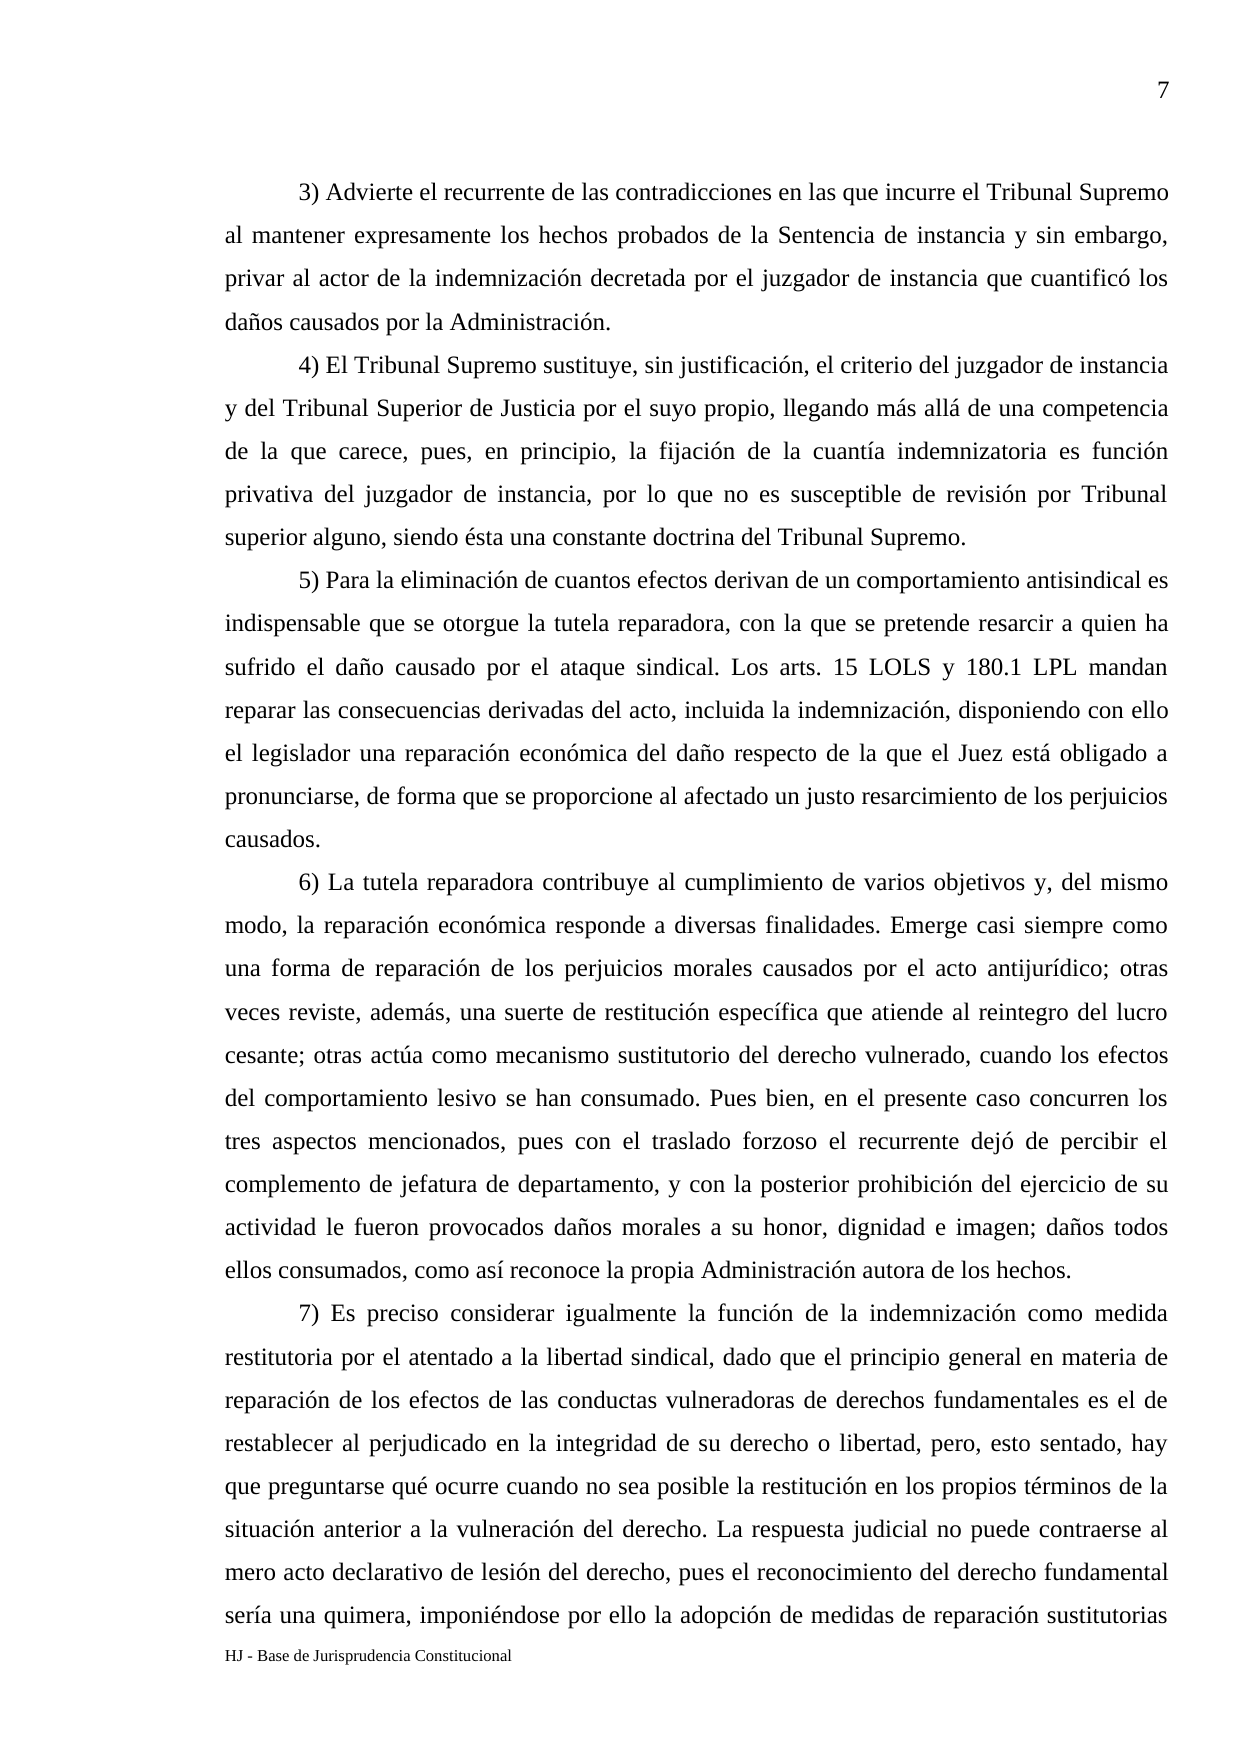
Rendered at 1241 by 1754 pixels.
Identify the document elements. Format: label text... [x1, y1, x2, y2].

text 6) La tutela reparadora contribuye al cumplimiento de varios objetivos y, del mismo modo, la reparación económica responde a diversas finalidades. Emerge casi siempre como una forma de reparación de los perjuicios morales causados por el acto antijurídico; otras veces reviste, además, una suerte de restitución específica que atiende al reintegro del lucro cesante; otras actúa como mecanismo sustitutorio del derecho vulnerado, cuando los efectos del comportamiento lesivo se han consumado. Pues bien, en el presente caso concurren los tres aspectos mencionados, pues con el traslado forzoso el recurrente dejó de percibir el complemento de jefatura de departamento, y con la posterior prohibición del ejercicio de su actividad le fueron provocados daños morales a su honor, dignidad e imagen; daños todos ellos consumados, como así reconoce la propia Administración autora de los hechos. [224, 867, 1169, 1284]
text 3) Advierte el recurrente de las contradicciones en las que incurre el Tribunal Supremo al mantener expresamente los hechos probados de la Sentencia de instancia y sin embargo, privar al actor de la indemnización decretada por el juzgador de instancia que cuantificó los daños causados por la Administración. [224, 177, 1169, 335]
text 4) El Tribunal Supremo sustituye, sin justificación, el criterio del juzgador de instancia y del Tribunal Superior de Justicia por el suyo propio, llegando más allá de una competencia de la que carece, pues, en principio, la fijación de la cuantía indemnizatoria es función privativa del juzgador de instancia, por lo que no es susceptible de revisión por Tribunal superior alguno, siendo ésta una constante doctrina del Tribunal Supremo. [224, 350, 1169, 551]
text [224, 1298, 1169, 1629]
text 5) Para la eliminación de cuantos efectos derivan de un comportamiento antisindical es indispensable que se otorgue la tutela reparadora, con la que se pretende resarcir a quien ha sufrido el daño causado por el ataque sindical. Los arts. 15 LOLS y 180.1 LPL mandan reparar las consecuencias derivadas del acto, incluida la indemnización, disponiendo con ello el legislador una reparación económica del daño respecto de la que el Juez está obligado a pronunciarse, de forma que se proporcione al afectado un justo resarcimiento de los perjuicios causados. [224, 565, 1169, 853]
